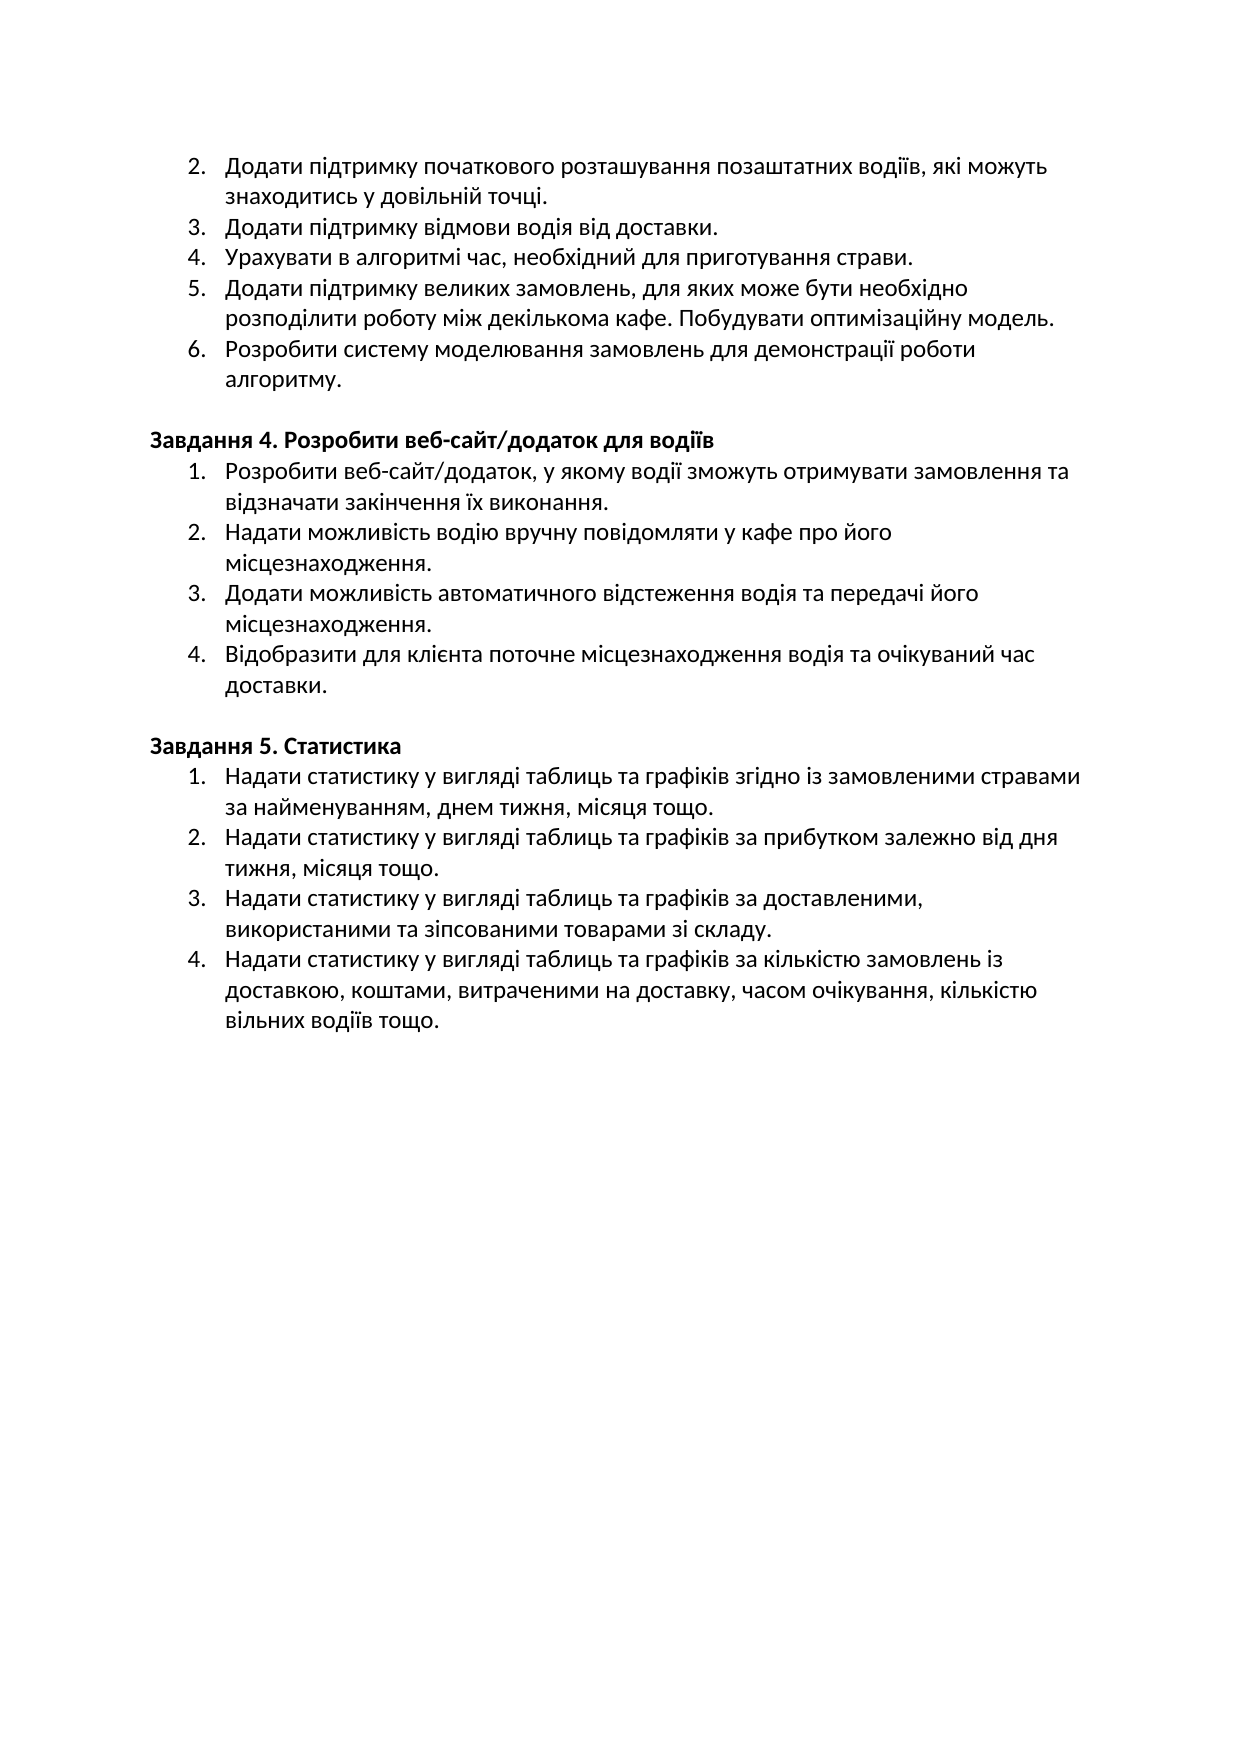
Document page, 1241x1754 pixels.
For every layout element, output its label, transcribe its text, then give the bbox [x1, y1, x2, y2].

list Надати можливість водію вручну повідомляти у кафе про його місцезнаходження. [187, 516, 1090, 577]
list Надати статистику у вигляді таблиць та графіків за доставленими, використаними та зіпсованими товарами зі складу. [187, 882, 1090, 943]
text Завдання 5. Статистика [150, 730, 1090, 760]
list Розробити систему моделювання замовлень для демонстрації роботи алгоритму. [187, 333, 1090, 394]
list Надати статистику у вигляді таблиць та графіків за прибутком залежно від дня тижня, місяця тощо. [187, 821, 1090, 882]
text Завдання 4. Розробити веб-сайт/додаток для водіїв [150, 425, 1090, 455]
list Надати статистику у вигляді таблиць та графіків згідно із замовленими стравами за найменуванням, днем тижня, місяця тощо. [187, 760, 1090, 821]
list Додати можливість автоматичного відстеження водія та передачі його місцезнаходження. [187, 577, 1090, 638]
list Відобразити для клієнта поточне місцезнаходження водія та очікуваний час доставки. [187, 638, 1090, 699]
list Додати підтримку великих замовлень, для яких може бути необхідно розподілити роботу між декількома кафе. Побудувати оптимізаційну модель. [187, 272, 1090, 333]
list Розробити веб-сайт/додаток, у якому водії зможуть отримувати замовлення та відзначати закінчення їх виконання. [187, 455, 1090, 516]
list Додати підтримку відмови водія від доставки. [187, 211, 1090, 242]
list Надати статистику у вигляді таблиць та графіків за кількістю замовлень із доставкою, коштами, витраченими на доставку, часом очікування, кількістю вільних водіїв тощо. [187, 943, 1090, 1035]
list Додати підтримку початкового розташування позаштатних водіїв, які можуть знаходитись у довільній точці. [187, 150, 1090, 211]
list Урахувати в алгоритмі час, необхідний для приготування страви. [187, 242, 1090, 272]
